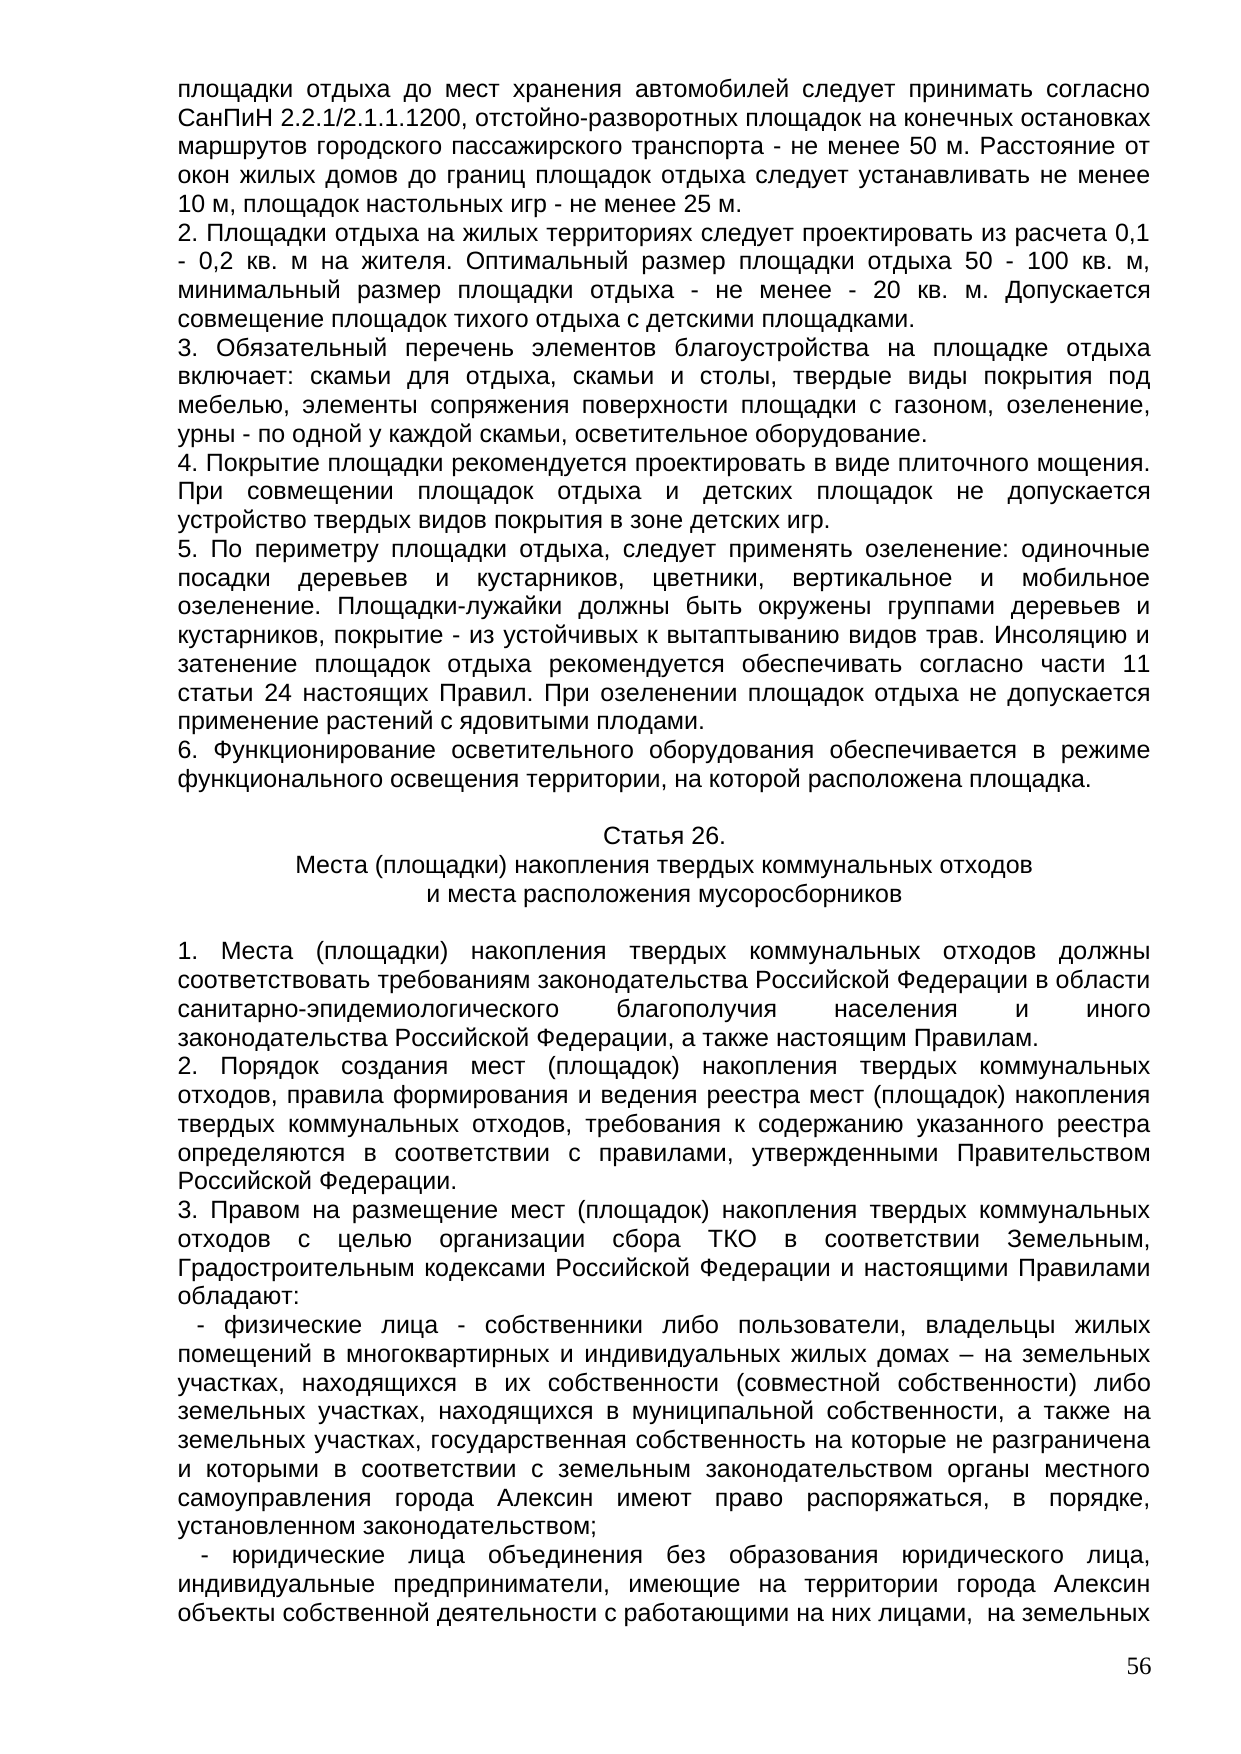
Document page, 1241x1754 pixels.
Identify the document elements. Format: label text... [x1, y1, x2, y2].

text 2. Порядок создания мест (площадок) накопления твердых коммунальных отходов, правила формирования и ведения реестра мест (площадок) накопления твердых коммунальных отходов, требования к содержанию указанного реестра определяются в соответствии с правилами, утвержденными Правительством Российской Федерации. [177, 1051, 1152, 1195]
text 4. Покрытие площадки рекомендуется проектировать в виде плиточного мощения. При совмещении площадок отдыха и детских площадок не допускается устройство твердых видов покрытия в зоне детских игр. [177, 448, 1152, 534]
text 1. Места (площадки) накопления твердых коммунальных отходов должны соответствовать требованиям законодательства Российской Федерации в области санитарно-эпидемиологического благополучия населения и иного законодательства Российской Федерации, а также настоящим Правилам. [177, 936, 1152, 1051]
text 2. Площадки отдыха на жилых территориях следует проектировать из расчета 0,1 - на жителя. Оптимальный размер площадки отдыха 50 - , минимальный размер площадки отдыха - не менее - . Допускается совмещение площадок тихого отдыха с детскими площадками. [177, 218, 1152, 333]
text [177, 74, 1152, 218]
text 5. По периметру площадки отдыха, следует применять озеленение: одиночные посадки деревьев и кустарников, цветники, вертикальное и мобильное озеленение. Площадки-лужайки должны быть окружены группами деревьев и кустарников, покрытие - из устойчивых к вытаптыванию видов трав. Инсоляцию и затенение площадок отдыха рекомендуется обеспечивать согласно части 11 статьи 24 настоящих Правил. При озеленении площадок отдыха не допускается применение растений с ядовитыми плодами. [177, 534, 1152, 735]
text - физические лица - собственники либо пользователи, владельцы жилых помещений в многоквартирных и индивидуальных жилых домах – на земельных участках, находящихся в их собственности (совместной собственности) либо земельных участках, находящихся в муниципальной собственности, а также на земельных участках, государственная собственность на которые не разграничена и которыми в соответствии с земельным законодательством органы местного самоуправления города Алексин имеют право распоряжаться, в порядке, установленном законодательством; [177, 1310, 1152, 1540]
text 6. Функционирование осветительного оборудования обеспечивается в режиме функционального освещения территории, на которой расположена площадка. [177, 735, 1152, 793]
text и места расположения мусоросборников [177, 879, 1152, 908]
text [177, 1540, 1152, 1626]
text Статья 26. [177, 821, 1152, 850]
text 3. Обязательный перечень элементов благоустройства на площадке отдыха включает: скамьи для отдыха, скамьи и столы, твердые виды покрытия под мебелью, элементы сопряжения поверхности площадки с газоном, озеленение, урны - по одной у каждой скамьи, осветительное оборудование. [177, 333, 1152, 448]
text Места (площадки) накопления твердых коммунальных отходов [177, 850, 1152, 879]
text 3. Правом на размещение мест (площадок) накопления твердых коммунальных отходов с целью организации сбора ТКО в соответствии Земельным, Градостроительным кодексами Российской Федерации и настоящими Правилами обладают: [177, 1195, 1152, 1310]
